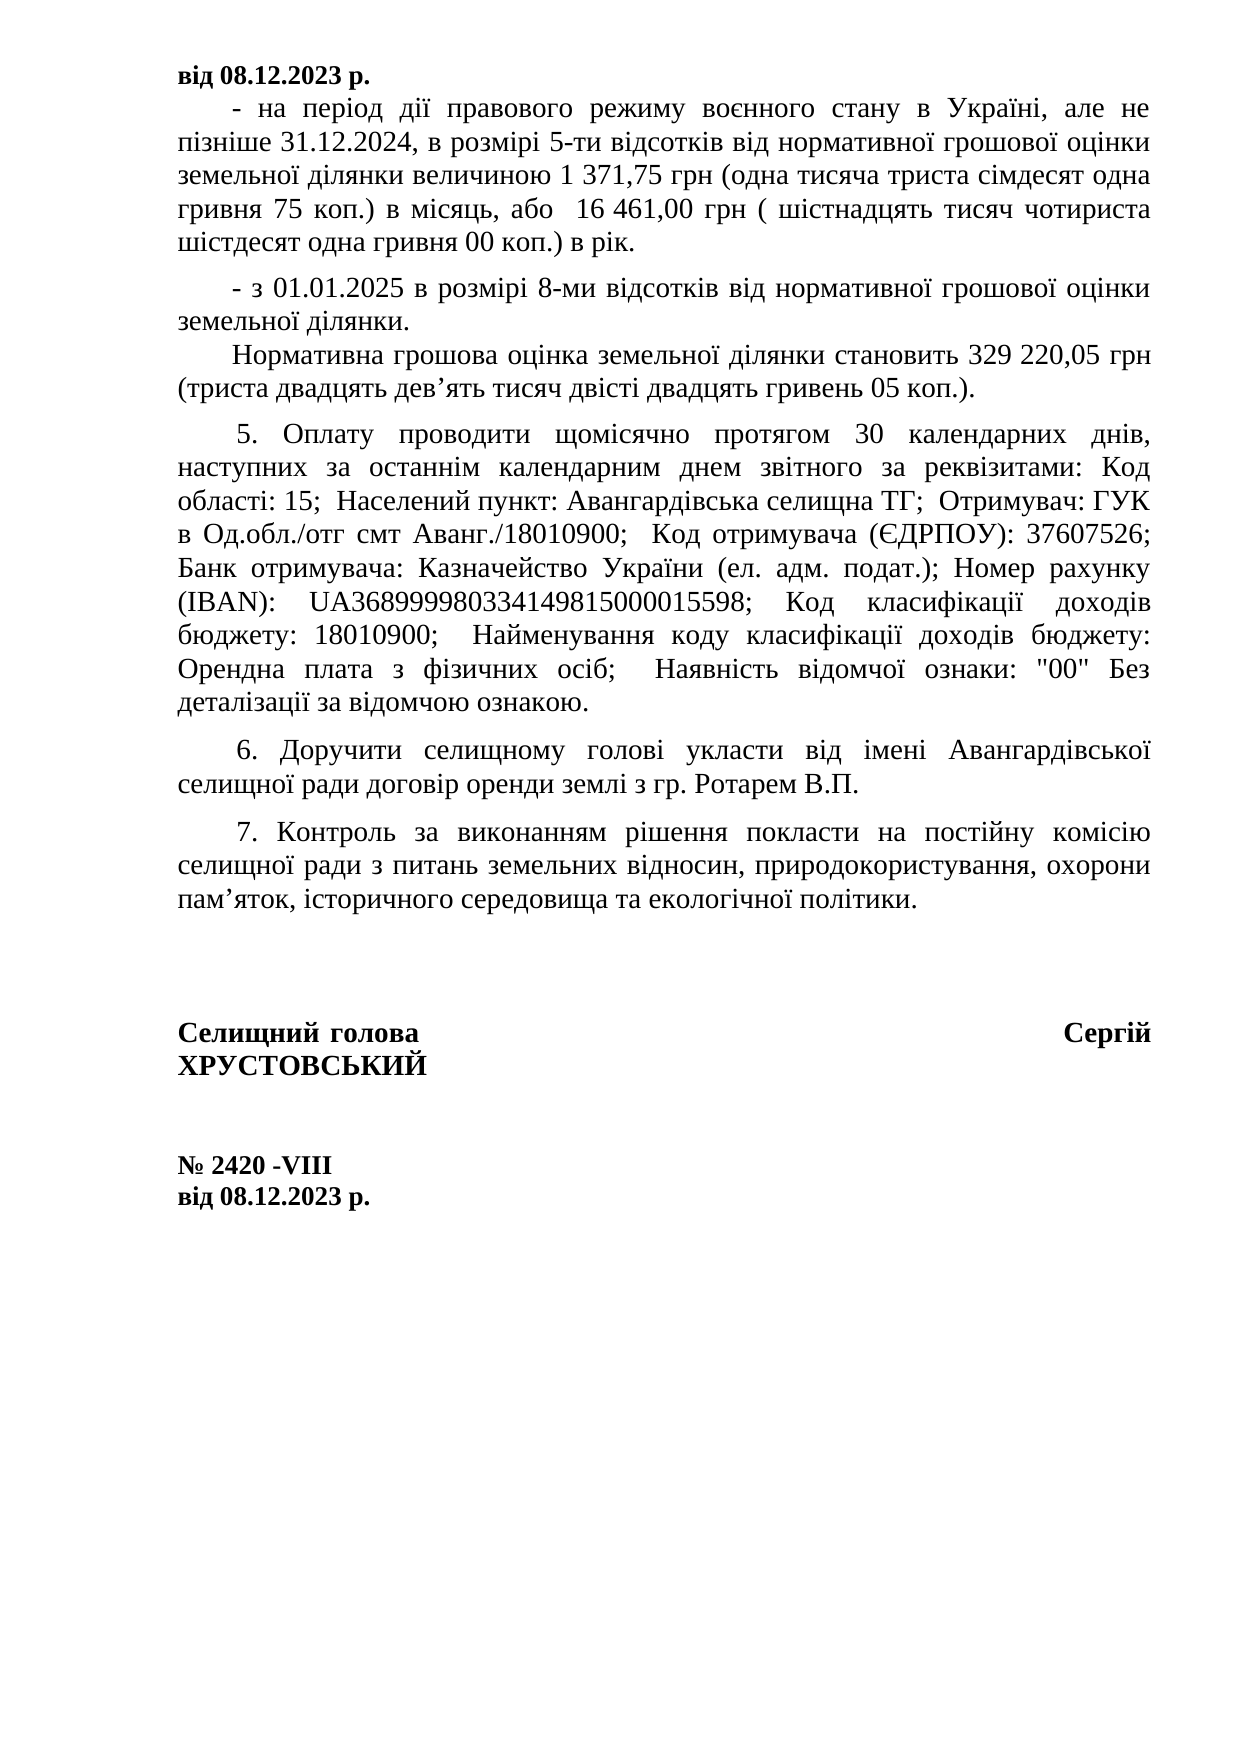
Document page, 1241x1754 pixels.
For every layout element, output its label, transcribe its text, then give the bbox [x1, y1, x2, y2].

text від 08.12.2023 р. [177, 1180, 1152, 1211]
text 7. Контроль за виконанням рішення покласти на постійну комісію селищної ради з питань земельних відносин, природокористування, охорони пам’яток, історичного середовища та екологічної політики. [177, 814, 1152, 914]
text Нормативна грошова оцінка земельної ділянки становить 329 220,05 грн (триста двадцять дев’ять тисяч двісті двадцять гривень 05 коп.). [177, 337, 1152, 404]
text № 2420 -VІІІ [177, 1149, 1152, 1180]
text - на період дії правового режиму воєнного стану в Україні, але не пізніше 31.12.2024, в розмірі 5-ти відсотків від нормативної грошової оцінки земельної ділянки величиною 1 371,75 грн (одна тисяча триста сімдесят одна гривня 75 коп.) в місяць, або 16 461,00 грн ( шістнадцять тисяч чотириста шістдесят одна гривня 00 коп.) в рік. [177, 90, 1152, 258]
text 5. Оплату проводити щомісячно протягом 30 календарних днів, наступних за останнім календарним днем звітного за реквізитами: Код області: 15; Населений пункт: Авангардівська селищна ТГ; Отримувач: ГУК в Од.обл./отг смт Аванг./18010900; Код отримувача (ЄДРПОУ): 37607526; Банк отримувача: Казначейство України (ел. адм. подат.); Номер рахунку (IBAN): UA368999980334149815000015598; Код класифікації доходів бюджету: 18010900; Найменування коду класифікації доходів бюджету: Орендна плата з фізичних осіб; Наявність відомчої ознаки: "00" Без деталізації за відомчою ознакою. [177, 416, 1152, 718]
text - з 01.01.2025 в розмірі 8-ми відсотків від нормативної грошової оцінки земельної ділянки. [177, 270, 1152, 337]
text Селищний голова Сергій ХРУСТОВСЬКИЙ [177, 1015, 1152, 1082]
text 6. Доручити селищному голові укласти від імені Авангардівської селищної ради договір оренди землі з гр. Ротарем В.П. [177, 732, 1152, 799]
text від 08.12.2023 р. [177, 59, 1152, 90]
